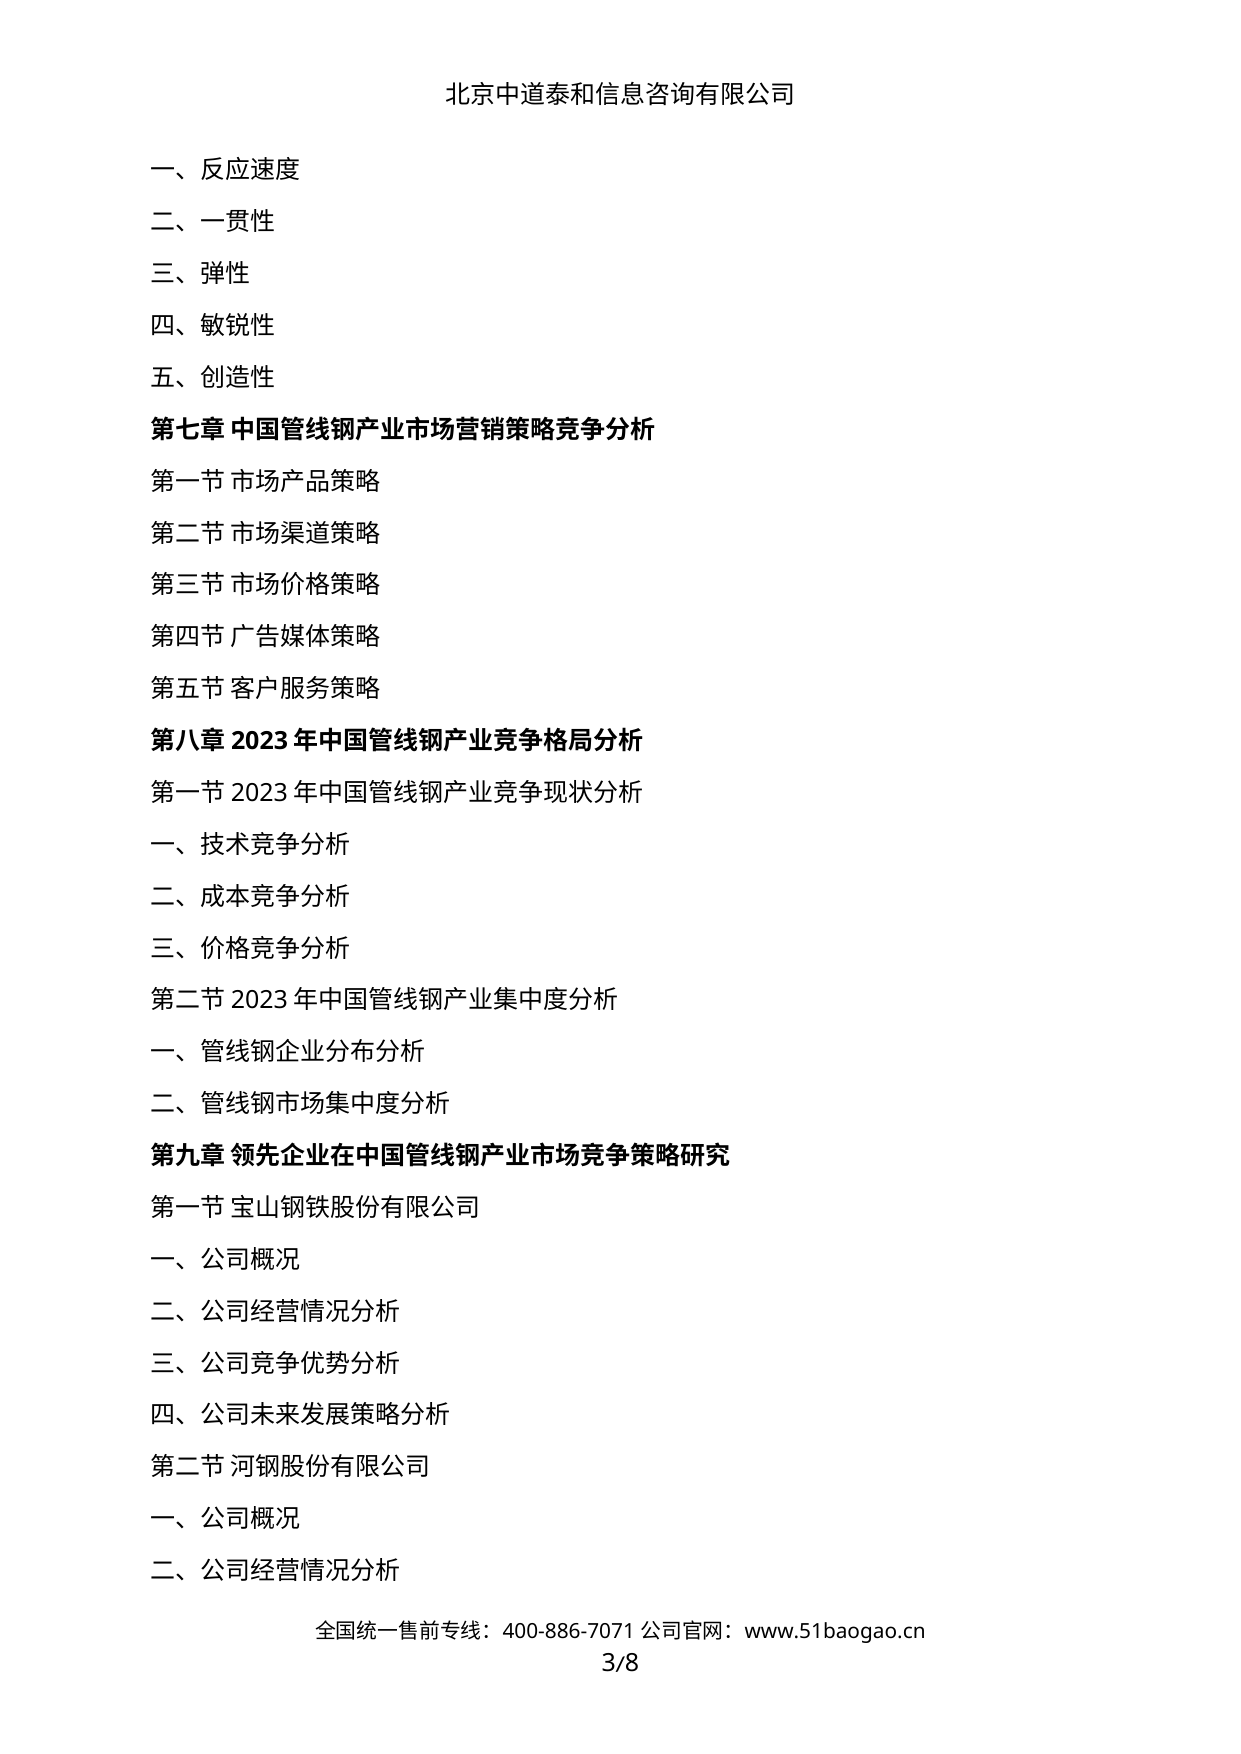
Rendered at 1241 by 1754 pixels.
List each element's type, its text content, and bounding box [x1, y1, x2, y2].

text 三、公司竞争优势分析 [150, 1343, 1090, 1379]
text 第八章 2023年中国管线钢产业竞争格局分析 [150, 721, 1090, 757]
text 第五节 客户服务策略 [150, 669, 1090, 705]
text 一、技术竞争分析 [150, 824, 1090, 861]
text 四、公司未来发展策略分析 [150, 1395, 1090, 1431]
text 一、公司概况 [150, 1239, 1090, 1276]
text 第九章 领先企业在中国管线钢产业市场竞争策略研究 [150, 1136, 1090, 1172]
text 第二节 市场渠道策略 [150, 513, 1090, 549]
text 第一节 2023年中国管线钢产业竞争现状分析 [150, 772, 1090, 809]
text 三、价格竞争分析 [150, 928, 1090, 964]
text 第七章 中国管线钢产业市场营销策略竞争分析 [150, 409, 1090, 446]
text 二、成本竞争分析 [150, 876, 1090, 912]
text 四、敏锐性 [150, 306, 1090, 342]
text 第三节 市场价格策略 [150, 565, 1090, 601]
text 五、创造性 [150, 357, 1090, 394]
text 第一节 宝山钢铁股份有限公司 [150, 1187, 1090, 1224]
text 一、反应速度 [150, 150, 1090, 186]
text 第二节 河钢股份有限公司 [150, 1447, 1090, 1483]
text 二、一贯性 [150, 202, 1090, 238]
text 第四节 广告媒体策略 [150, 617, 1090, 653]
text 三、弹性 [150, 254, 1090, 290]
text 二、管线钢市场集中度分析 [150, 1084, 1090, 1120]
text 二、公司经营情况分析 [150, 1551, 1090, 1587]
text 第一节 市场产品策略 [150, 461, 1090, 497]
text 一、管线钢企业分布分析 [150, 1032, 1090, 1068]
text 一、公司概况 [150, 1499, 1090, 1535]
text 第二节 2023年中国管线钢产业集中度分析 [150, 980, 1090, 1016]
text 二、公司经营情况分析 [150, 1291, 1090, 1327]
